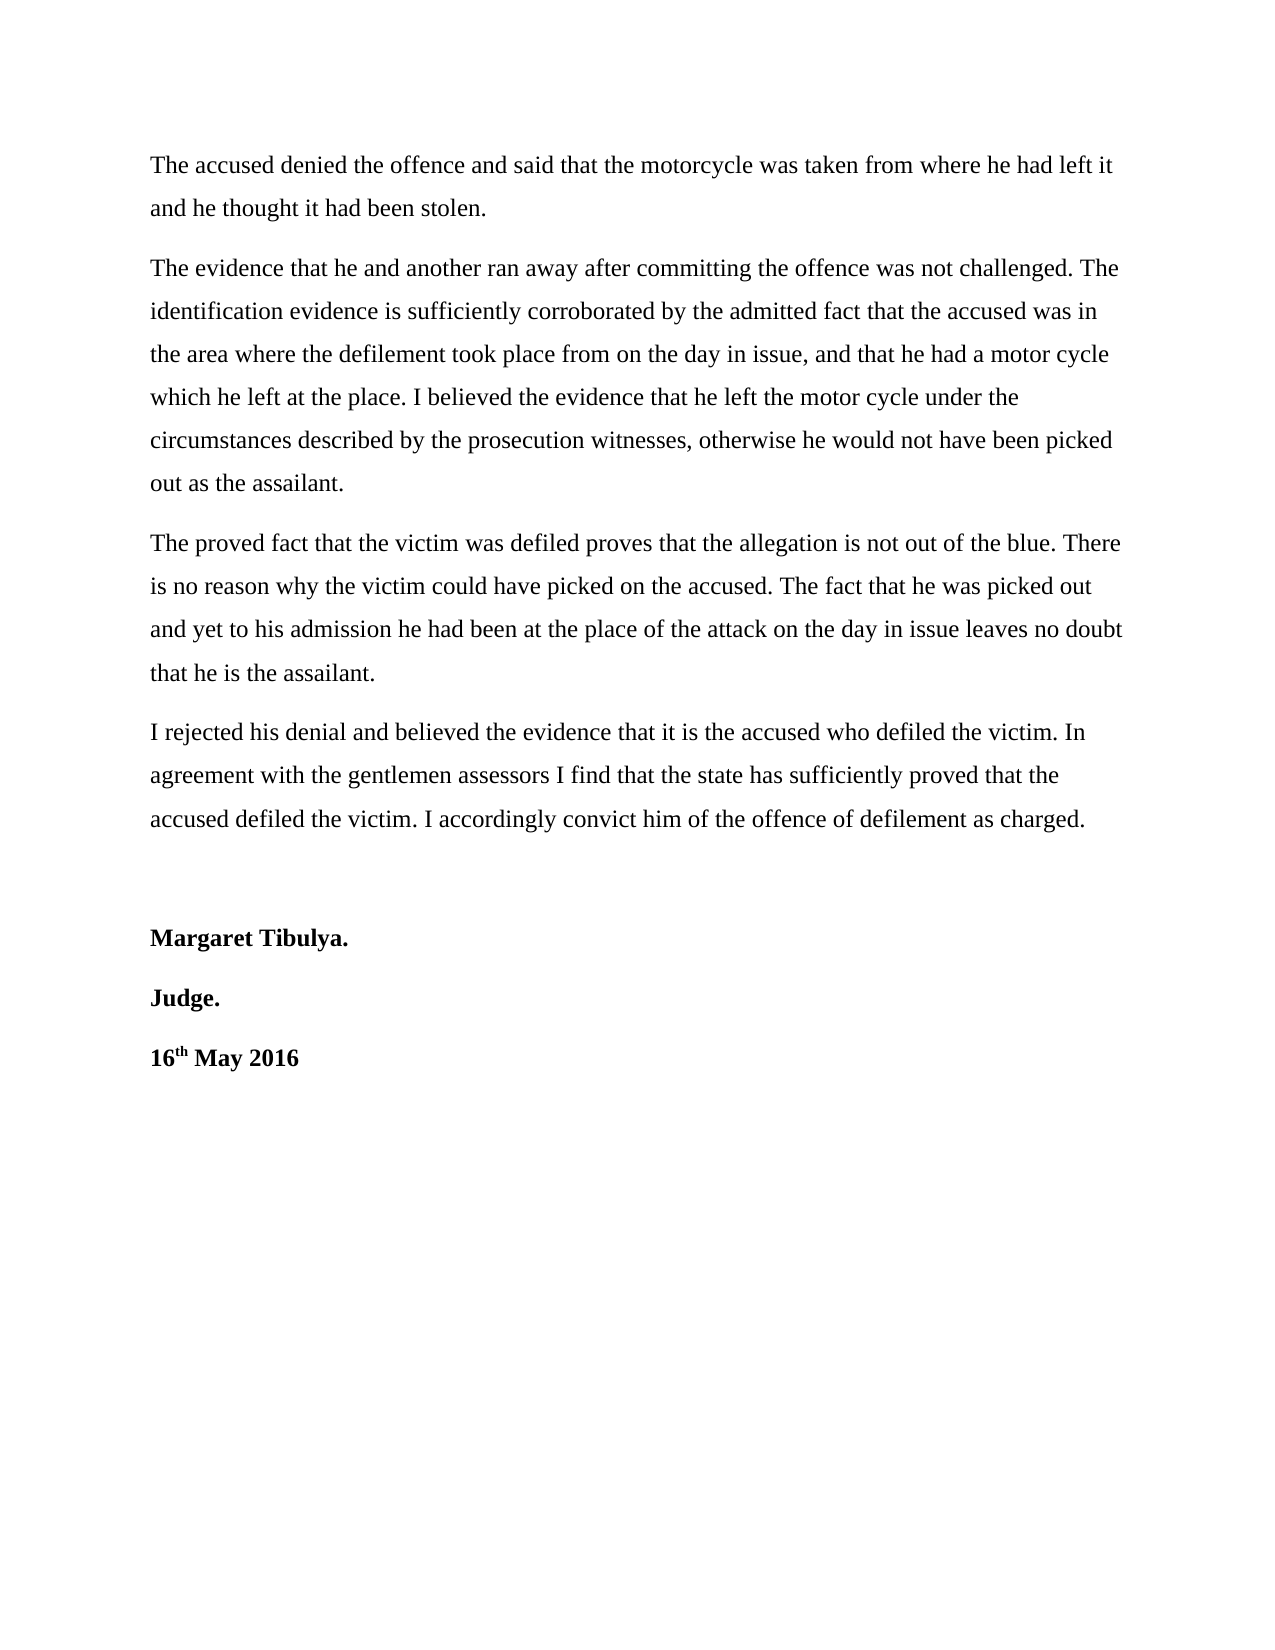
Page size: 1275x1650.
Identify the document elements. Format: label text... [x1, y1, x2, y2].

text Margaret Tibulya. [150, 923, 1125, 952]
text I rejected his denial and believed the evidence that it is the accused who defiled the victim. In agreement with the gentlemen assessors I find that the state has sufficiently proved that the accused defiled the victim. I accordingly convict him of the offence of defilement as charged. [150, 717, 1125, 832]
text 16th May 2016 [150, 1043, 1125, 1072]
text The evidence that he and another ran away after committing the offence was not challenged. The identification evidence is sufficiently corroborated by the admitted fact that the accused was in the area where the defilement took place from on the day in issue, and that he had a motor cycle which he left at the place. I believed the evidence that he left the motor cycle under the circumstances described by the prosecution witnesses, otherwise he would not have been picked out as the assailant. [150, 253, 1125, 497]
text Judge. [150, 983, 1125, 1012]
text The proved fact that the victim was defiled proves that the allegation is not out of the blue. There is no reason why the victim could have picked on the accused. The fact that he was picked out and yet to his admission he had been at the place of the attack on the day in issue leaves no doubt that he is the assailant. [150, 528, 1125, 686]
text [150, 150, 1125, 222]
